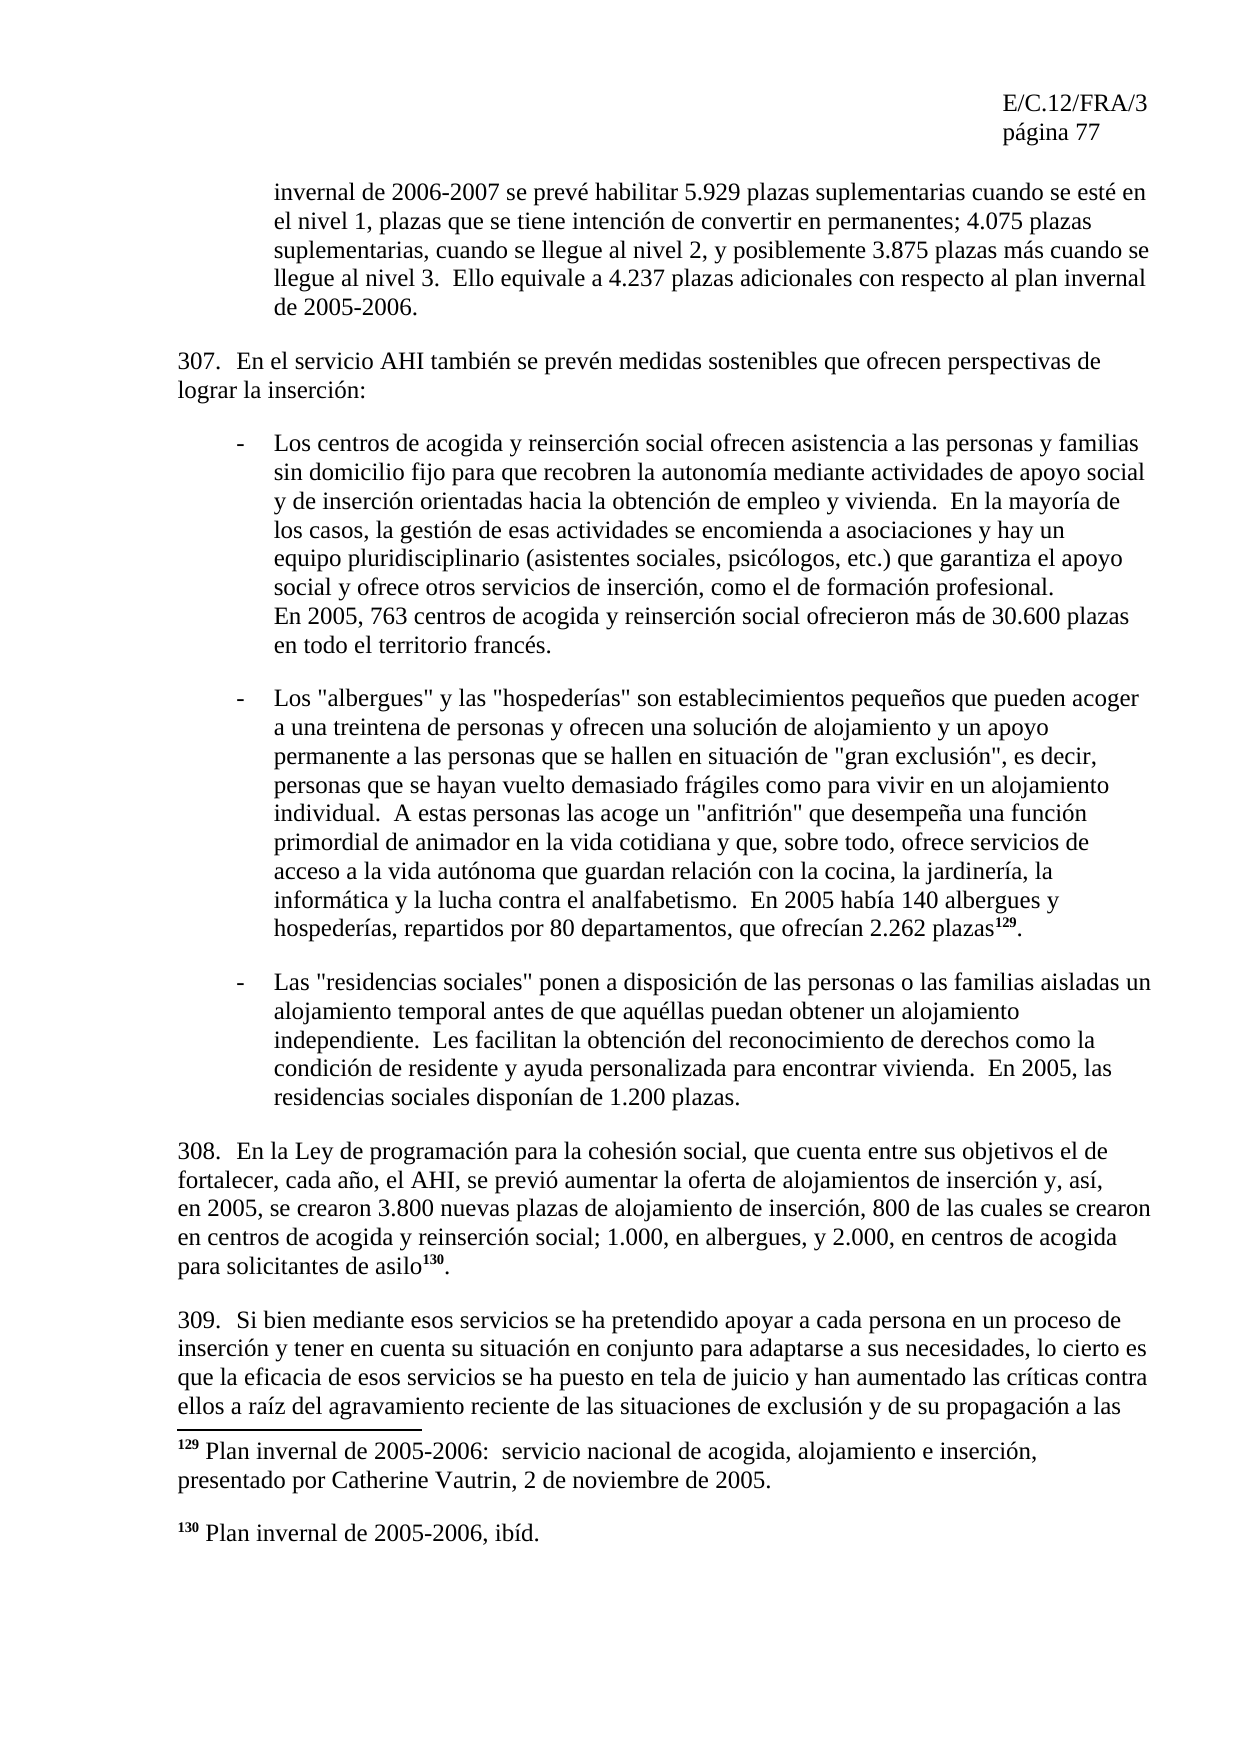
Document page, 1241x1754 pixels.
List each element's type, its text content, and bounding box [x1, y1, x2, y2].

text - Las "residencias sociales" ponen a disposición de las personas o las familias aisladas un alojamiento temporal antes de que aquéllas puedan obtener un alojamiento independiente. Les facilitan la obtención del reconocimiento de derechos como la condición de residente y ayuda personalizada para encontrar vivienda. En 2005, las residencias sociales disponían de 1.200 plazas. [236, 967, 1152, 1111]
text 308. En la Ley de programación para la cohesión social, que cuenta entre sus objetivos el de fortalecer, cada año, el AHI, se previó aumentar la oferta de alojamientos de inserción y, así, en 2005, se crearon 3.800 nuevas plazas de alojamiento de inserción, 800 de las cuales se crearon en centros de acogida y reinserción social; 1.000, en albergues, y 2.000, en centros de acogida para solicitantes de asilo. [177, 1136, 1152, 1280]
text 307. En el servicio AHI también se prevén medidas sostenibles que ofrecen perspectivas de lograr la inserción: [177, 346, 1152, 403]
text - Los "albergues" y las "hospederías" son establecimientos pequeños que pueden acoger a una treintena de personas y ofrecen una solución de alojamiento y un apoyo permanente a las personas que se hallen en situación de "gran exclusión", es decir, personas que se hayan vuelto demasiado frágiles como para vivir en un alojamiento individual. A estas personas las acoge un "anfitrión" que desempeña una función primordial de animador en la vida cotidiana y que, sobre todo, ofrece servicios de acceso a la vida autónoma que guardan relación con la cocina, la jardinería, la informática y la lucha contra el analfabetismo. En 2005 había 140 albergues y hospederías, repartidos por 80 departamentos, que ofrecían 2.262 plazas. [236, 683, 1152, 942]
text - Los centros de acogida y reinserción social ofrecen asistencia a las personas y familias sin domicilio fijo para que recobren la autonomía mediante actividades de apoyo social y de inserción orientadas hacia la obtención de empleo y vivienda. En la mayoría de los casos, la gestión de esas actividades se encomienda a asociaciones y hay un equipo pluridisciplinario (asistentes sociales, psicólogos, etc.) que garantiza el apoyo social y ofrece otros servicios de inserción, como el de formación profesional. En 2005, 763 centros de acogida y reinserción social ofrecieron más de 30.600 plazas en todo el territorio francés. [236, 428, 1152, 658]
